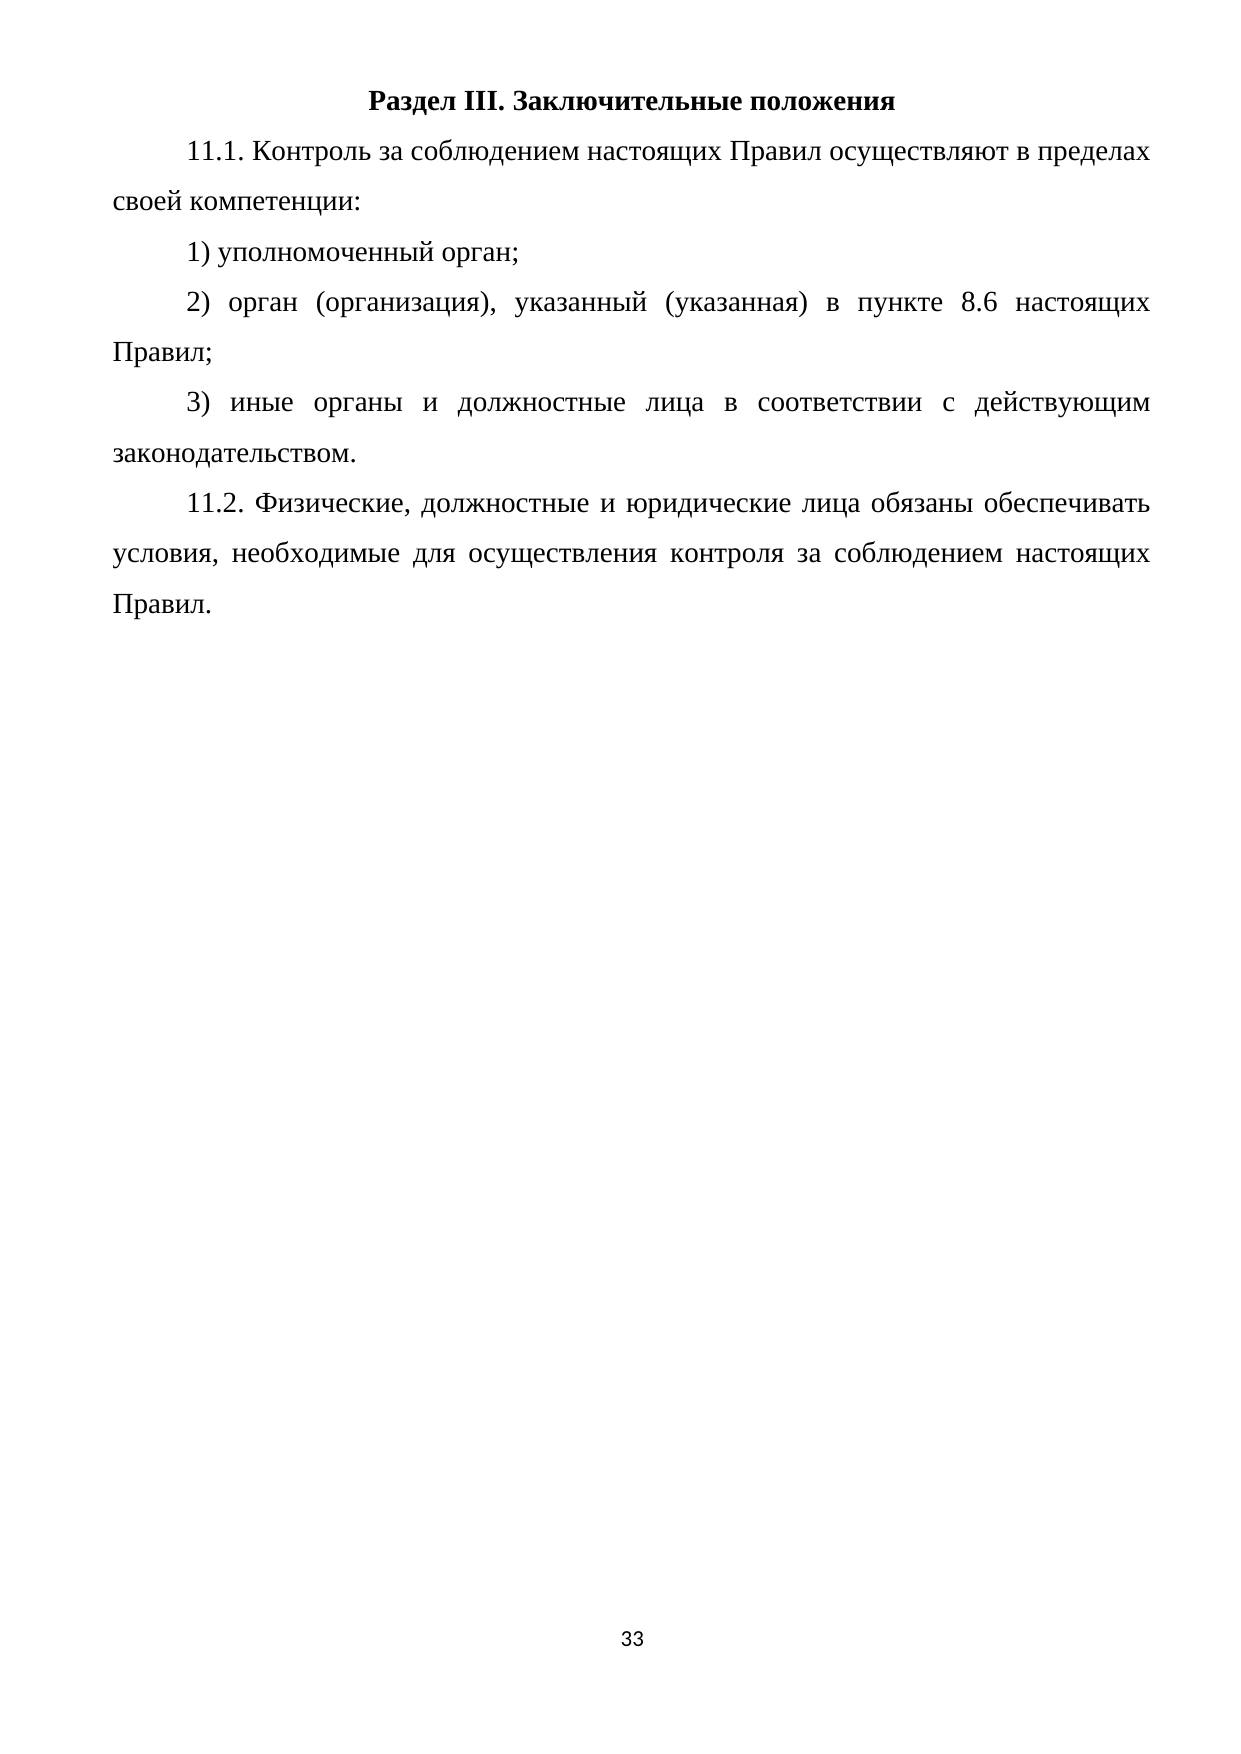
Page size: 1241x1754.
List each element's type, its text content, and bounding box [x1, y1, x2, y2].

text 2) орган (организация), указанный (указанная) в пункте 8.6 настоящих Правил; [112, 284, 1152, 368]
text 1) уполномоченный орган; [112, 234, 1152, 267]
text 11.2. Физические, должностные и юридические лица обязаны обеспечивать условия, необходимые для осуществления контроля за соблюдением настоящих Правил. [112, 485, 1152, 619]
text 3) иные органы и должностные лица в соответствии с действующим законодательством. [112, 384, 1152, 468]
text Раздел III. Заключительные положения [112, 83, 1152, 116]
text 11.1. Контроль за соблюдением настоящих Правил осуществляют в пределах своей компетенции: [112, 133, 1152, 217]
